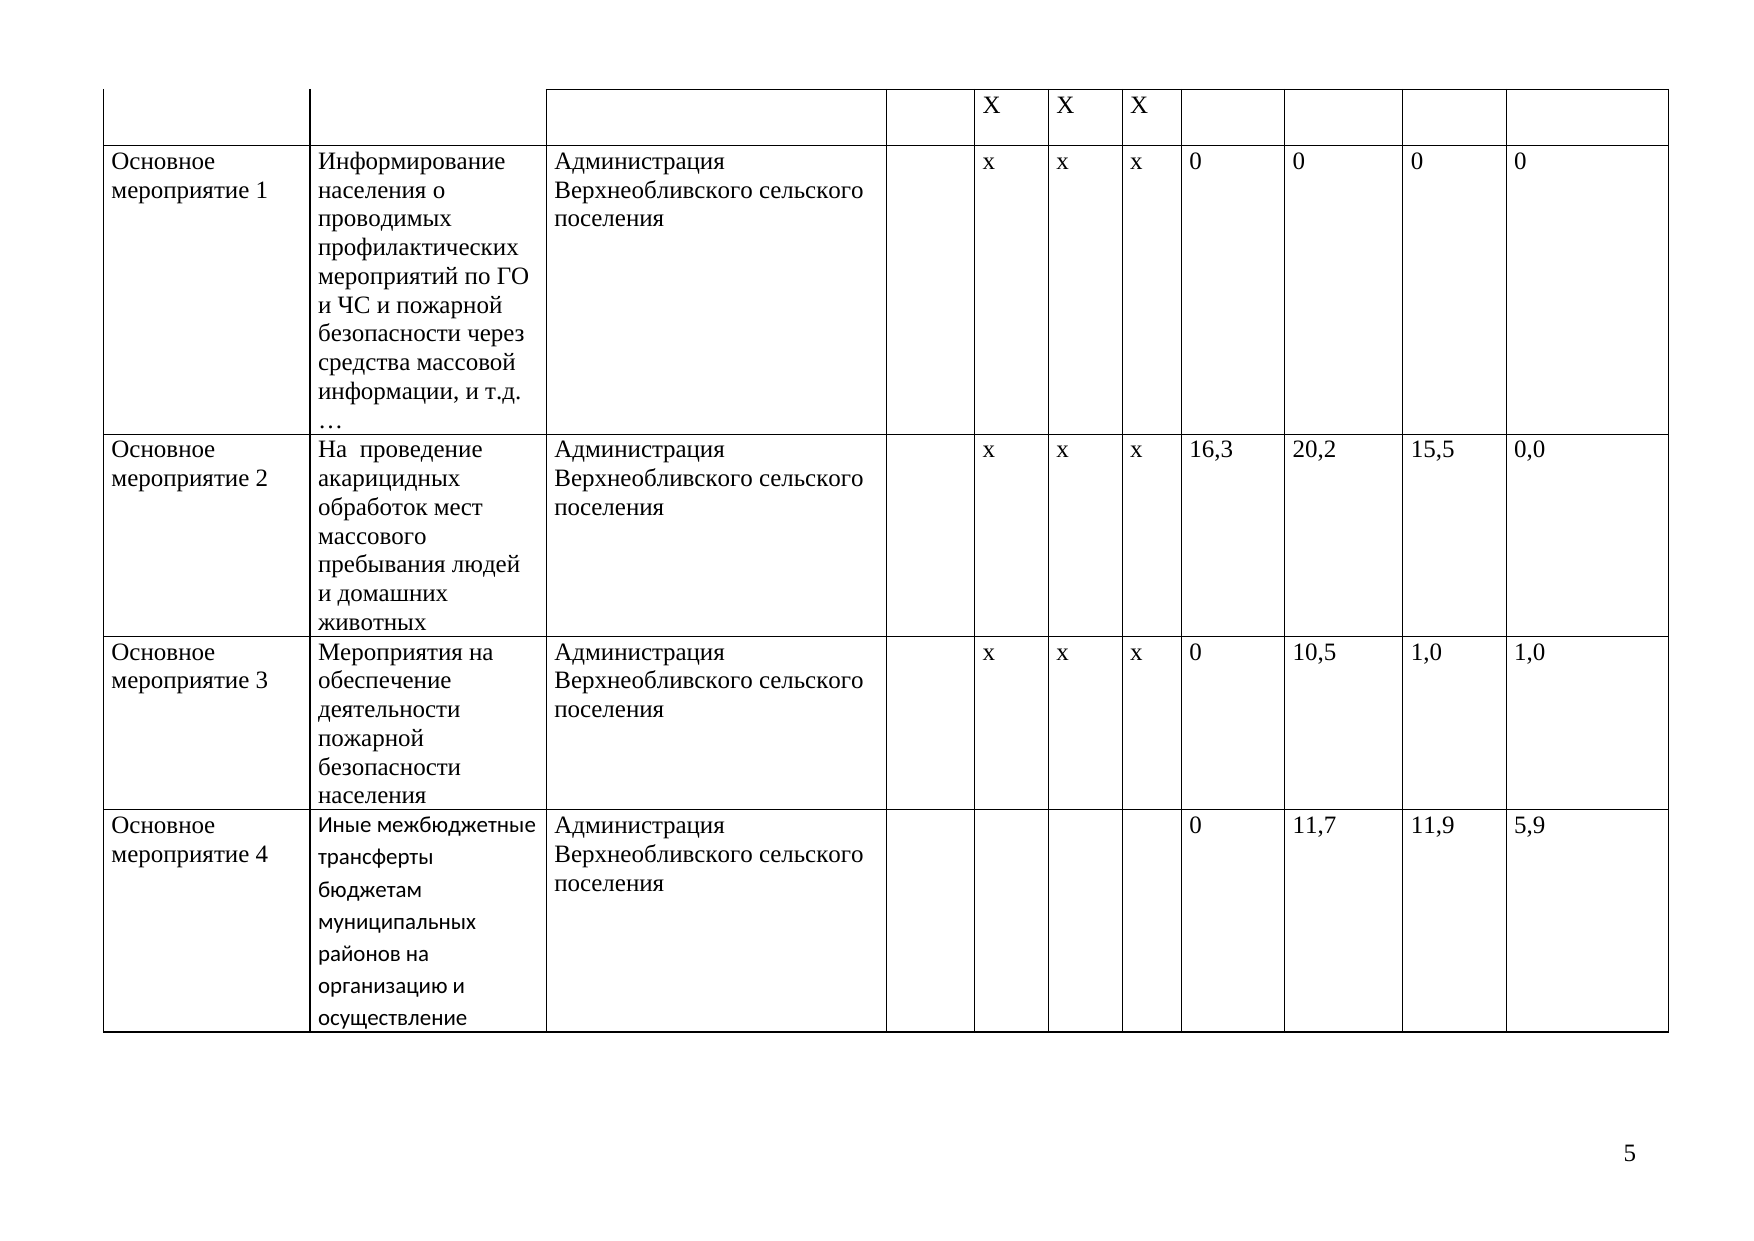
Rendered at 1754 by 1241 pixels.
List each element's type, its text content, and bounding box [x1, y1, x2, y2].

table_cell 16,3 [1182, 435, 1284, 636]
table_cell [547, 146, 886, 433]
table_cell Основное мероприятие 1 [104, 146, 309, 433]
table_cell [887, 90, 974, 145]
table_cell 0 [1182, 146, 1284, 433]
table_cell Информирование населения о проводимых профилактических мероприятий по ГО и ЧС и пожарной безопасности через средства массовой информации, и т.д.… [311, 146, 546, 433]
table_cell Мероприятия на обеспечение деятельности пожарной безопасности населения [311, 637, 546, 809]
table_cell [1049, 810, 1122, 1031]
table_cell х [975, 146, 1048, 433]
table_cell х [1049, 435, 1122, 636]
table_cell 11,7 [1285, 810, 1402, 1031]
table_cell Основное мероприятие 2 [104, 435, 309, 636]
table_cell [887, 810, 974, 1031]
table_cell х [1123, 637, 1181, 809]
table_cell Основное мероприятие 3 [104, 637, 309, 809]
table_cell 0 [1182, 637, 1284, 809]
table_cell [547, 810, 886, 1031]
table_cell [311, 810, 546, 1031]
table_cell х [1123, 146, 1181, 433]
table_cell [887, 637, 974, 809]
table_cell X [1049, 90, 1122, 145]
table_cell X [975, 90, 1048, 145]
table_cell X [1123, 90, 1181, 145]
table_cell [1507, 90, 1668, 145]
table_cell 5,9 [1507, 810, 1668, 1031]
table_cell 0 [1403, 146, 1506, 433]
table_cell 20,2 [1285, 435, 1402, 636]
table_cell 10,5 [1285, 637, 1402, 809]
table_cell х [1049, 637, 1122, 809]
table_cell 0 [1507, 146, 1668, 433]
table_cell 0 [1182, 810, 1284, 1031]
table_cell 11,9 [1403, 810, 1506, 1031]
table_cell Администрация Верхнеобливского сельского поселения [547, 637, 886, 809]
table_cell х [1049, 146, 1122, 433]
table_cell х [975, 435, 1048, 636]
table_cell Администрация Верхнеобливского сельского поселения [547, 435, 886, 636]
table_cell [887, 435, 974, 636]
table_cell 1,0 [1507, 637, 1668, 809]
table_cell х [975, 637, 1048, 809]
table_cell 0,0 [1507, 435, 1668, 636]
table_cell [975, 810, 1048, 1031]
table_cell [104, 810, 309, 1031]
table_cell 0 [1285, 146, 1402, 433]
table_cell [1403, 90, 1506, 145]
table_cell [887, 146, 974, 433]
table_cell На проведение акарицидных обработок мест массового пребывания людей и домашних животных [311, 435, 546, 636]
table_cell [1182, 90, 1284, 145]
table_cell [1123, 810, 1181, 1031]
table_cell [547, 90, 886, 145]
table_cell 1,0 [1403, 637, 1506, 809]
table_cell [1285, 90, 1402, 145]
table_cell х [1123, 435, 1181, 636]
table_cell 15,5 [1403, 435, 1506, 636]
